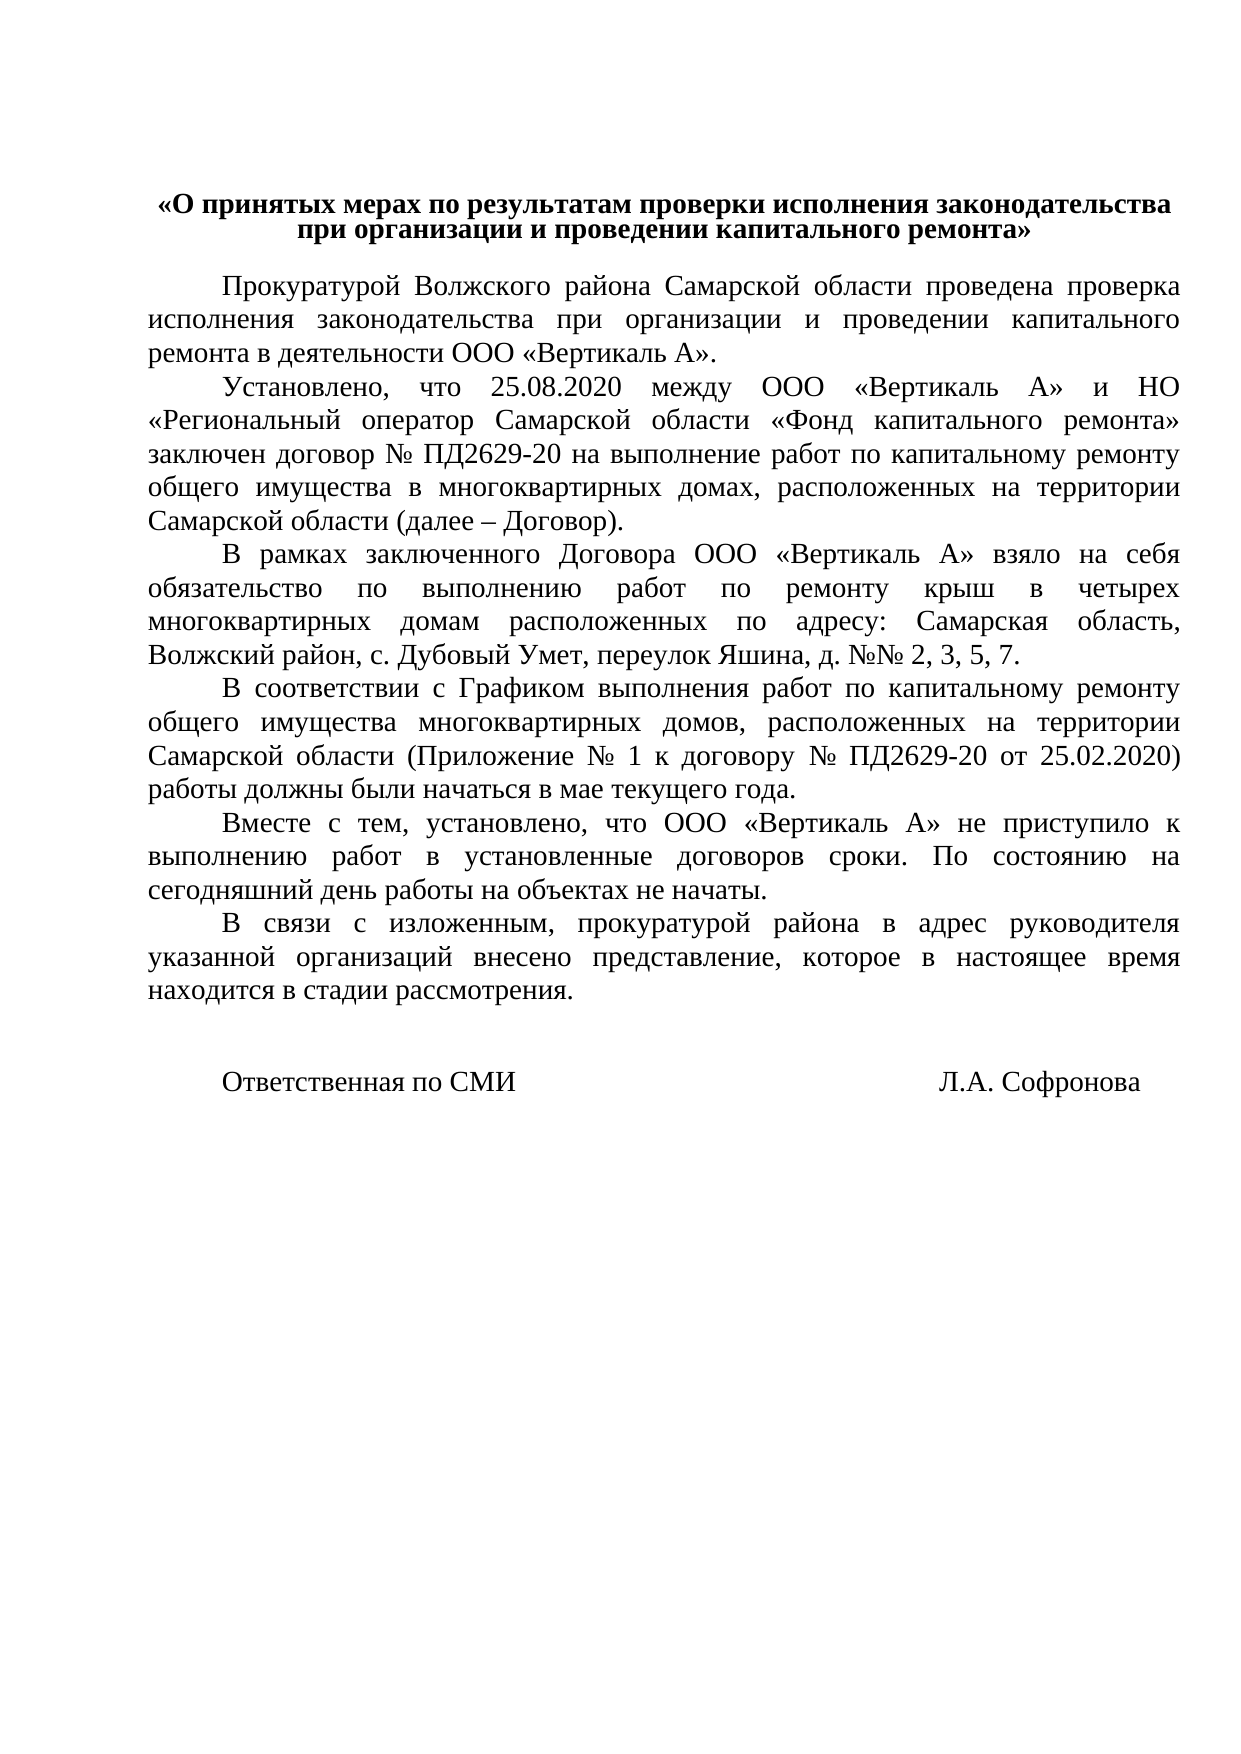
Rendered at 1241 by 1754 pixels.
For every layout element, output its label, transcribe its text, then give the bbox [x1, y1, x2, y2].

text В связи с изложенным, прокуратурой района в адрес руководителя указанной организаций внесено представление, которое в настоящее время находится в стадии рассмотрения. [148, 905, 1181, 1006]
text Вместе с тем, установлено, что ООО «Вертикаль А» не приступило к выполнению работ в установленные договоров сроки. По состоянию на сегодняшний день работы на объектах не начаты. [148, 805, 1181, 905]
text В соответствии с Графиком выполнения работ по капитальному ремонту общего имущества многоквартирных домов, расположенных на территории Самарской области (Приложение № 1 к договору № ПД2629-20 от 25.02.2020) работы должны были начаться в мае текущего года. [148, 671, 1181, 805]
text В рамках заключенного Договора ООО «Вертикаль А» взяло на себя обязательство по выполнению работ по ремонту крыш в четырех многоквартирных домам расположенных по адресу: Самарская область, Волжский район, с. Дубовый Умет, переулок Яшина, д. №№ 2, 3, 5, 7. [148, 536, 1181, 671]
text «О принятых мерах по результатам проверки исполнения законодательства при организации и проведении капитального ремонта» [148, 193, 1181, 243]
text Установлено, что 25.08.2020 между ООО «Вертикаль А» и НО «Региональный оператор Самарской области «Фонд капитального ремонта» заключен договор № ПД2629-20 на выполнение работ по капитальному ремонту общего имущества в многоквартирных домах, расположенных на территории Самарской области (далее – Договор). [148, 369, 1181, 536]
text Ответственная по СМИ Л.А. Софронова [148, 1064, 1181, 1098]
text Прокуратурой Волжского района Самарской области проведена проверка исполнения законодательства при организации и проведении капитального ремонта в деятельности ООО «Вертикаль А». [148, 268, 1181, 369]
